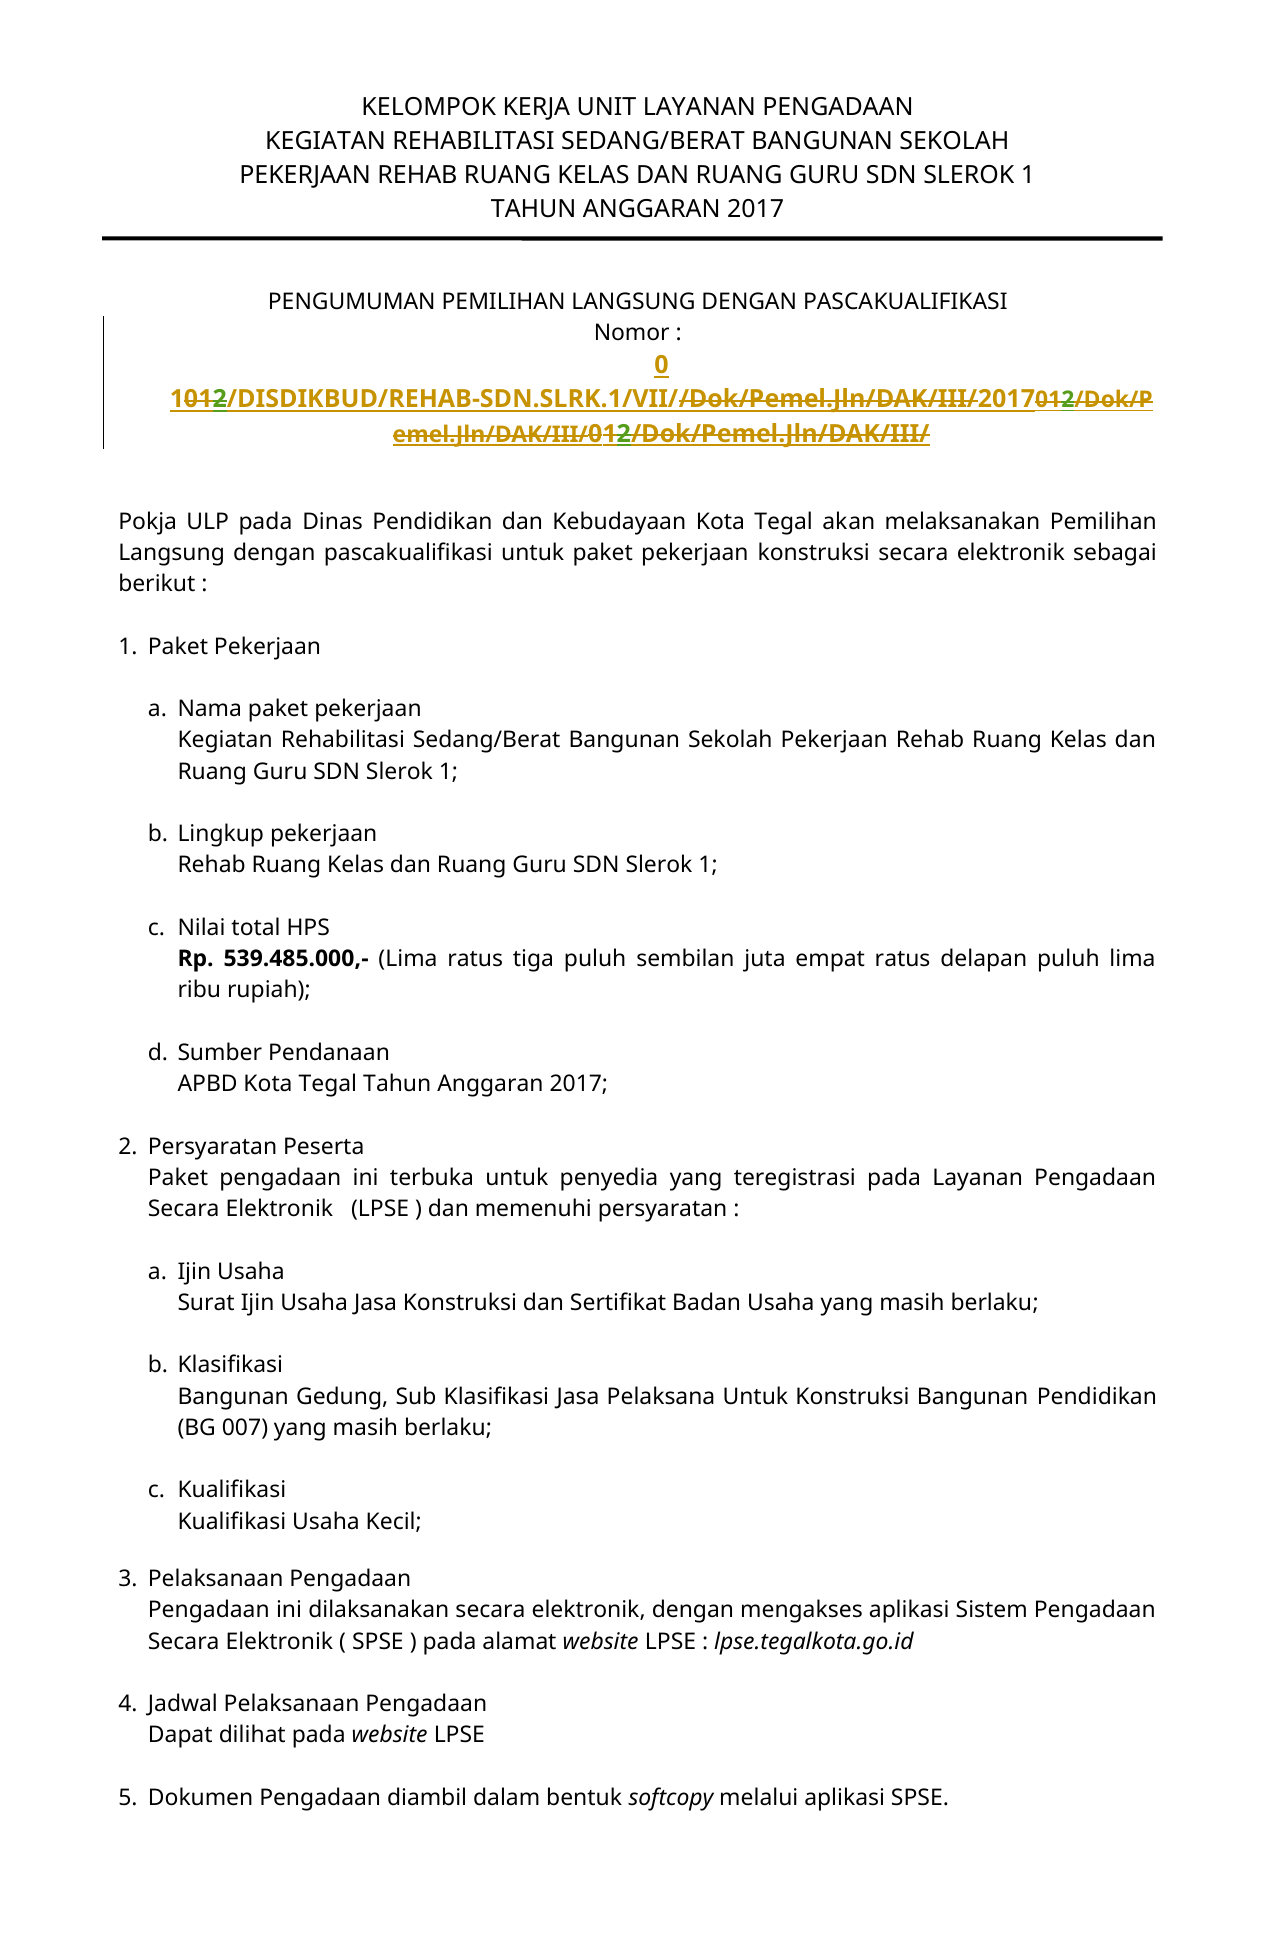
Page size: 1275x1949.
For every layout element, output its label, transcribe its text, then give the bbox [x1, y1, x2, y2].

text PENGUMUMAN PEMILIHAN LANGSUNG DENGAN PASCAKUALIFIKASI [118, 284, 1157, 316]
text Pengadaan ini dilaksanakan secara elektronik, dengan mengakses aplikasi Sistem Pengadaan Secara Elektronik ( SPSE ) pada alamat website LPSE : lpse.tegalkota.go.id [148, 1593, 1157, 1656]
list Ijin Usaha [148, 1254, 1157, 1286]
list Nilai total HPS [148, 911, 1157, 942]
text KEGIATAN REHABILITASI SEDANG/BERAT BANGUNAN SEKOLAH [118, 123, 1157, 157]
text APBD Kota Tegal Tahun Anggaran 2017; [177, 1067, 1157, 1098]
text Rehab Ruang Kelas dan Ruang Guru SDN Slerok 1; [177, 848, 1157, 879]
list Jadwal Pelaksanaan Pengadaan [118, 1687, 1157, 1718]
list Dokumen Pengadaan diambil dalam bentuk softcopy melalui aplikasi SPSE. [118, 1781, 1157, 1812]
text TAHUN ANGGARAN 2017 [118, 191, 1157, 225]
list Paket Pekerjaan [118, 629, 1157, 661]
list Sumber Pendanaan [148, 1036, 1157, 1067]
text PEKERJAAN REHAB RUANG KELAS DAN RUANG GURU SDN SLEROK 1 [118, 157, 1157, 191]
text Nomor : 01/DISDIKBUD/REHAB-SDN.SLRK.1/VII/2017 [118, 316, 1157, 449]
list Klasifikasi [148, 1348, 1157, 1379]
text Surat Ijin Usaha Jasa Konstruksi dan Sertifikat Badan Usaha yang masih berlaku; [148, 1286, 1157, 1317]
list Nama paket pekerjaan [148, 692, 1157, 723]
list Pelaksanaan Pengadaan [118, 1562, 1157, 1593]
text Paket pengadaan ini terbuka untuk penyedia yang teregistrasi pada Layanan Pengadaan Secara Elektronik (LPSE ) dan memenuhi persyaratan : [148, 1161, 1157, 1223]
text Dapat dilihat pada website LPSE [148, 1718, 1157, 1750]
text Kegiatan Rehabilitasi Sedang/Berat Bangunan Sekolah Pekerjaan Rehab Ruang Kelas dan Ruang Guru SDN Slerok 1; [177, 723, 1157, 786]
list Lingkup pekerjaan [148, 817, 1157, 848]
text KELOMPOK KERJA UNIT LAYANAN PENGADAAN [118, 89, 1157, 123]
list Persyaratan Peserta [118, 1129, 1157, 1161]
text Kualifikasi Usaha Kecil; [177, 1504, 1157, 1536]
text Pokja ULP pada Dinas Pendidikan dan Kebudayaan Kota Tegal akan melaksanakan Pemilihan Langsung dengan pascakualifikasi untuk paket pekerjaan konstruksi secara elektronik sebagai berikut : [118, 504, 1157, 598]
text Bangunan Gedung, Sub Klasifikasi Jasa Pelaksana Untuk Konstruksi Bangunan Pendidikan (BG 007) yang masih berlaku; [177, 1379, 1157, 1442]
text Rp. 539.485.000,- (Lima ratus tiga puluh sembilan juta empat ratus delapan puluh lima ribu rupiah); [177, 942, 1157, 1004]
list Kualifikasi [148, 1473, 1157, 1504]
